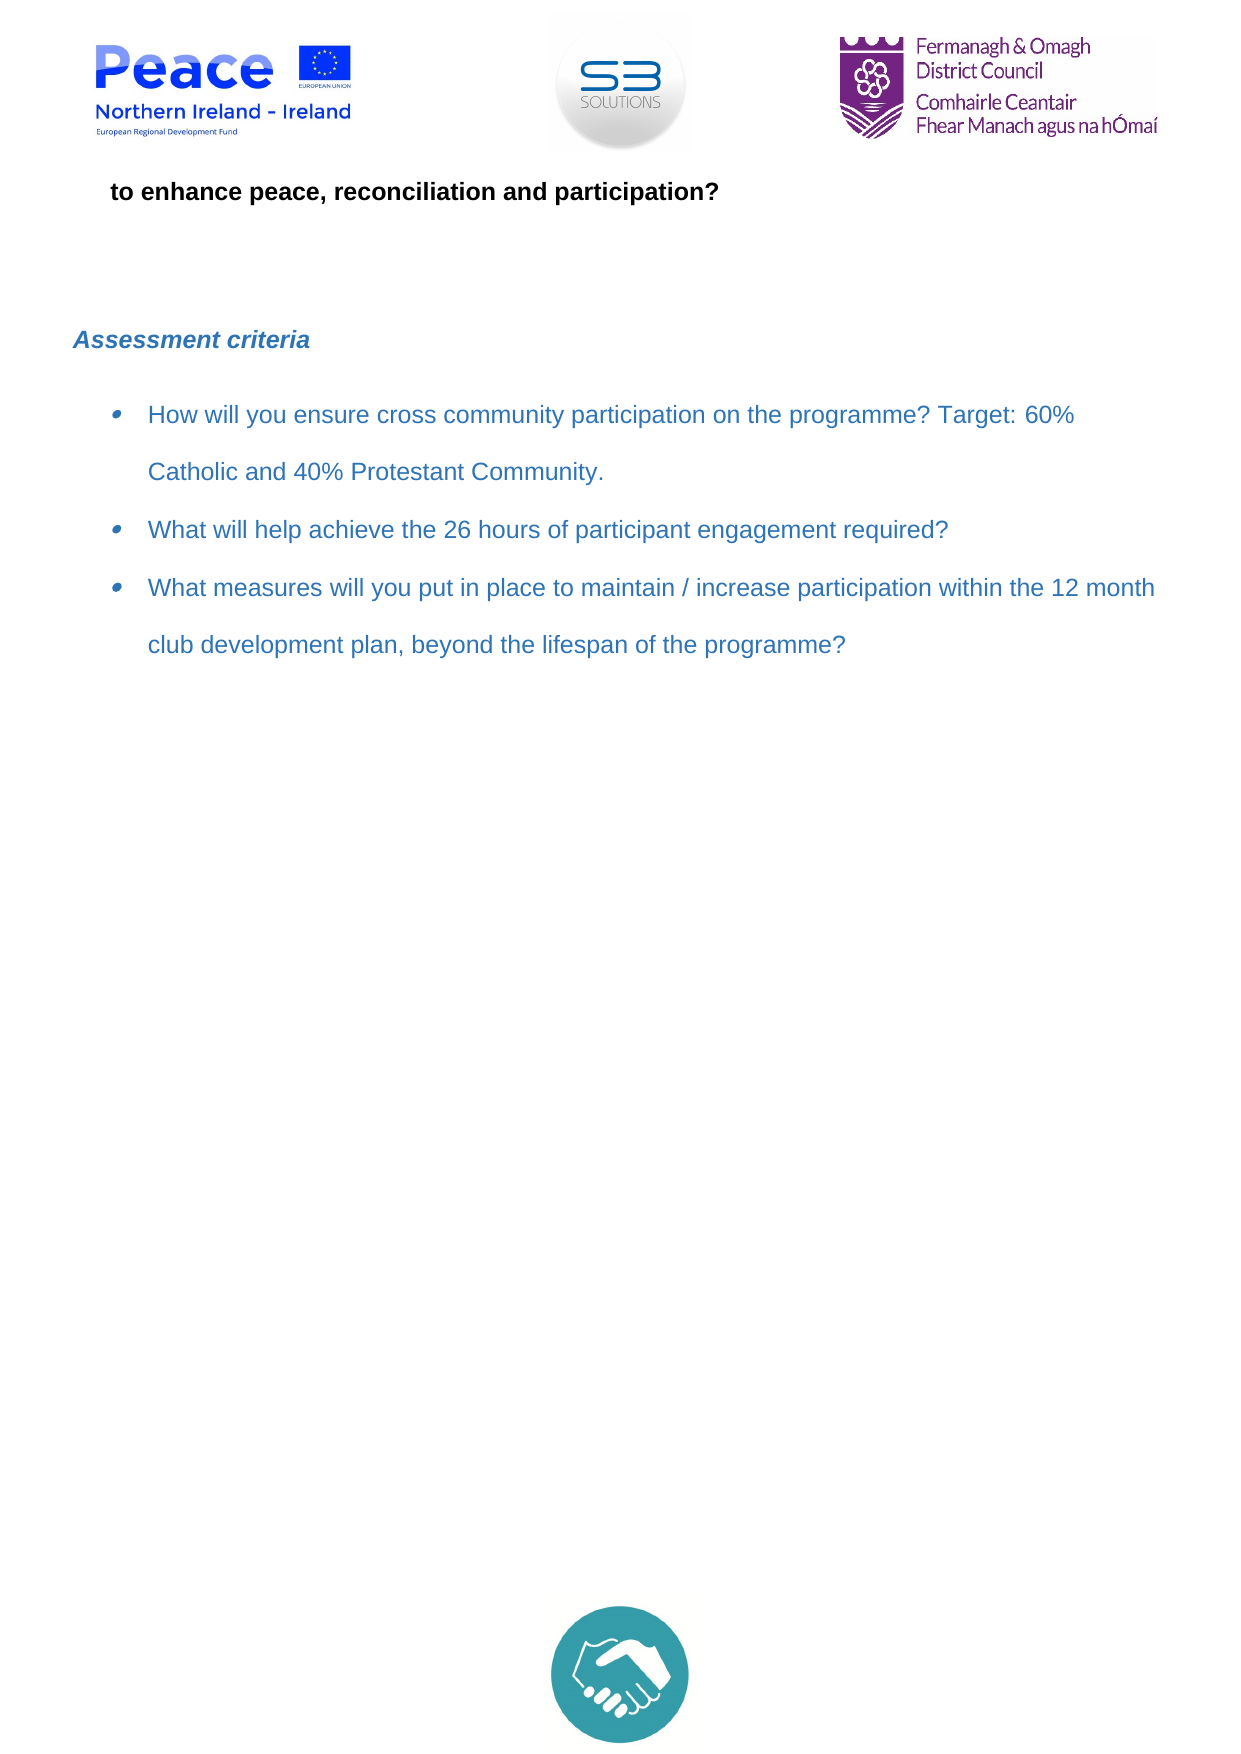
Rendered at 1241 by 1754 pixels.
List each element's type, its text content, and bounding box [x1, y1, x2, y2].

picture [840, 37, 1158, 139]
picture [89, 39, 357, 143]
picture [542, 1591, 698, 1752]
picture [549, 14, 691, 153]
